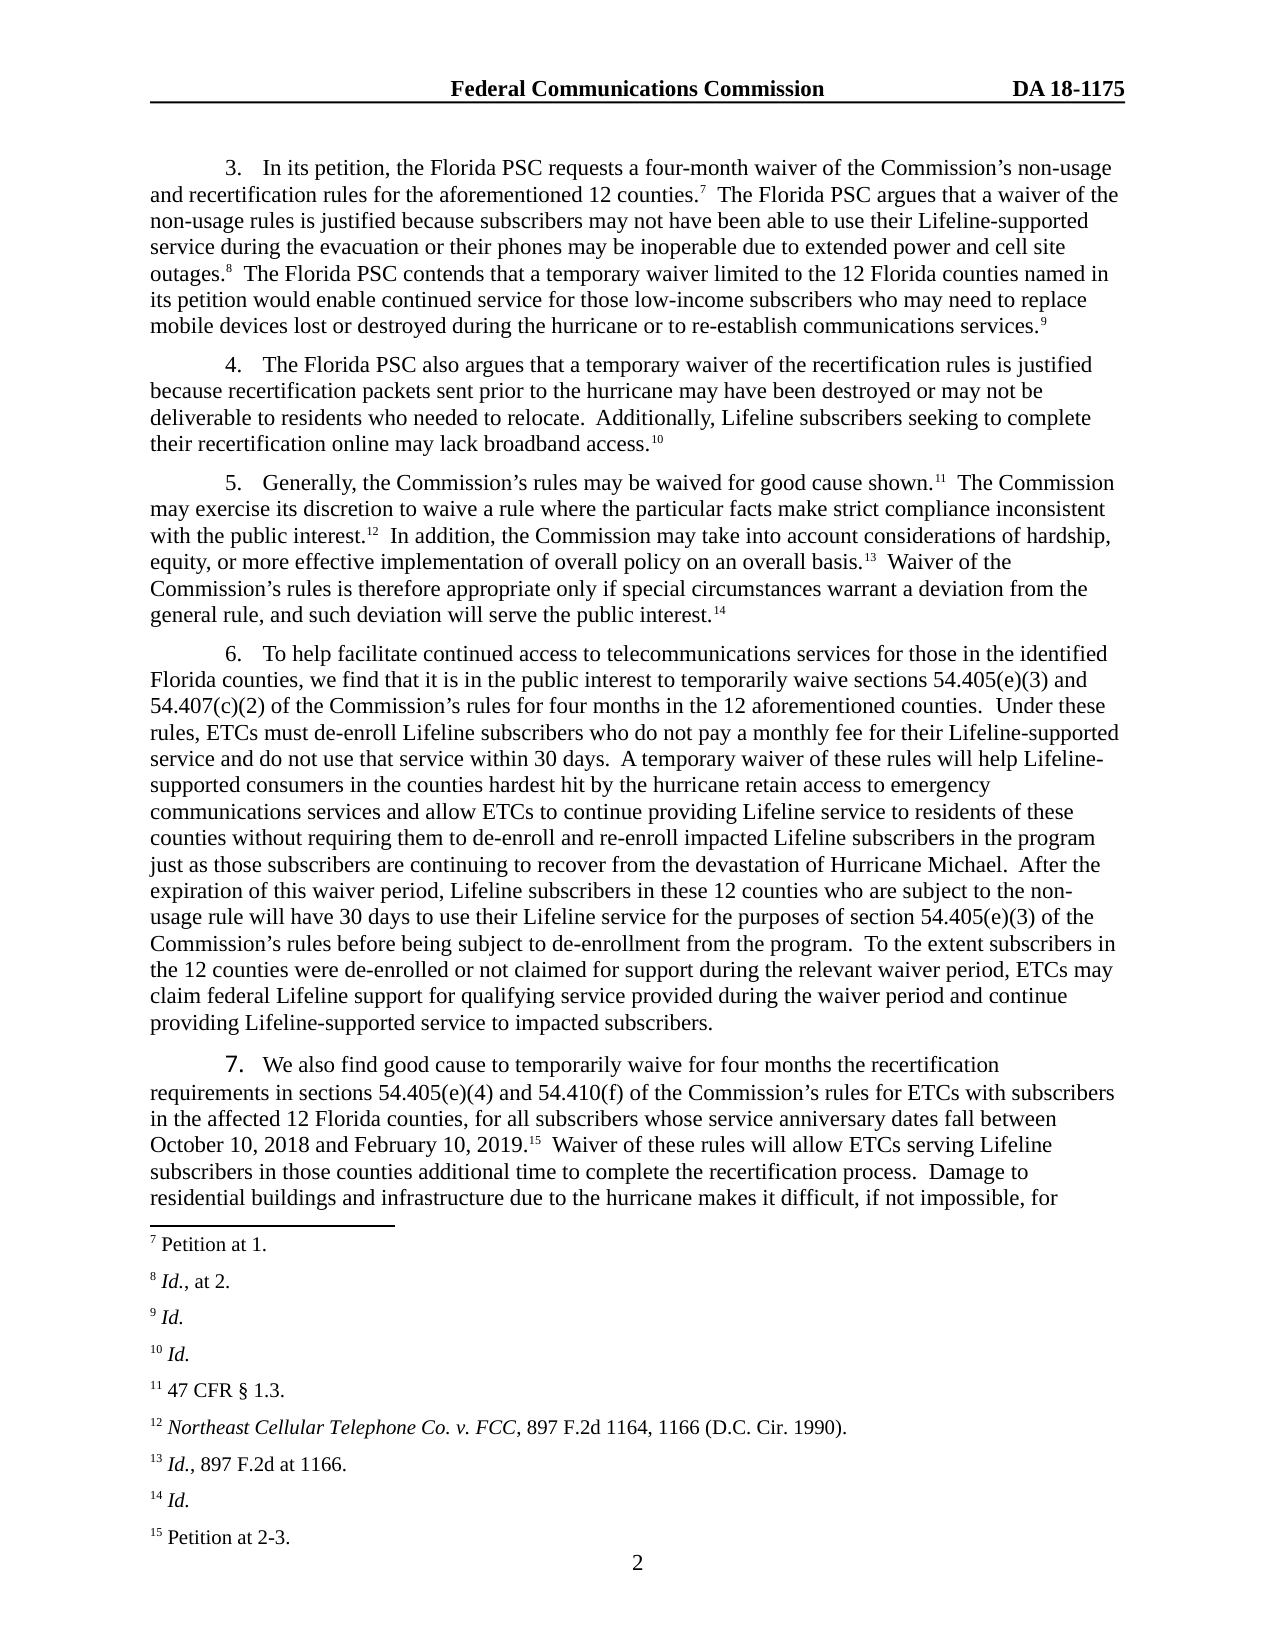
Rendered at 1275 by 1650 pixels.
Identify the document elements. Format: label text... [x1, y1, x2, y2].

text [150, 1048, 1125, 1211]
text To help facilitate continued access to telecommunications services for those in the identified Florida counties, we find that it is in the public interest to temporarily waive sections 54.405(e)(3) and 54.407(c)(2) of the Commission’s rules for four months in the 12 aforementioned counties. Under these rules, ETCs must de-enroll Lifeline subscribers who do not pay a monthly fee for their Lifeline-supported service and do not use that service within 30 days. A temporary waiver of these rules will help Lifeline-supported consumers in the counties hardest hit by the hurricane retain access to emergency communications services and allow ETCs to continue providing Lifeline service to residents of these counties without requiring them to de-enroll and re-enroll impacted Lifeline subscribers in the program just as those subscribers are continuing to recover from the devastation of Hurricane Michael. After the expiration of this waiver period, Lifeline subscribers in these 12 counties who are subject to the non-usage rule will have 30 days to use their Lifeline service for the purposes of section 54.405(e)(3) of the Commission’s rules before being subject to de-enrollment from the program. To the extent subscribers in the 12 counties were de-enrolled or not claimed for support during the relevant waiver period, ETCs may claim federal Lifeline support for qualifying service provided during the waiver period and continue providing Lifeline-supported service to impacted subscribers. [150, 640, 1125, 1035]
text The Florida PSC also argues that a temporary waiver of the recertification rules is justified because recertification packets sent prior to the hurricane may have been destroyed or may not be deliverable to residents who needed to relocate. Additionally, Lifeline subscribers seeking to complete their recertification online may lack broadband access. [150, 351, 1125, 457]
text In its petition, the Florida PSC requests a four-month waiver of the Commission’s non-usage and recertification rules for the aforementioned 12 counties. The Florida PSC argues that a waiver of the non-usage rules is justified because subscribers may not have been able to use their Lifeline-supported service during the evacuation or their phones may be inoperable due to extended power and cell site outages. The Florida PSC contends that a temporary waiver limited to the 12 Florida counties named in its petition would enable continued service for those low-income subscribers who may need to replace mobile devices lost or destroyed during the hurricane or to re-establish communications services. [150, 154, 1125, 339]
text Generally, the Commission’s rules may be waived for good cause shown. The Commission may exercise its discretion to waive a rule where the particular facts make strict compliance inconsistent with the public interest. In addition, the Commission may take into account considerations of hardship, equity, or more effective implementation of overall policy on an overall basis. Waiver of the Commission’s rules is therefore appropriate only if special circumstances warrant a deviation from the general rule, and such deviation will serve the public interest. [150, 469, 1125, 627]
